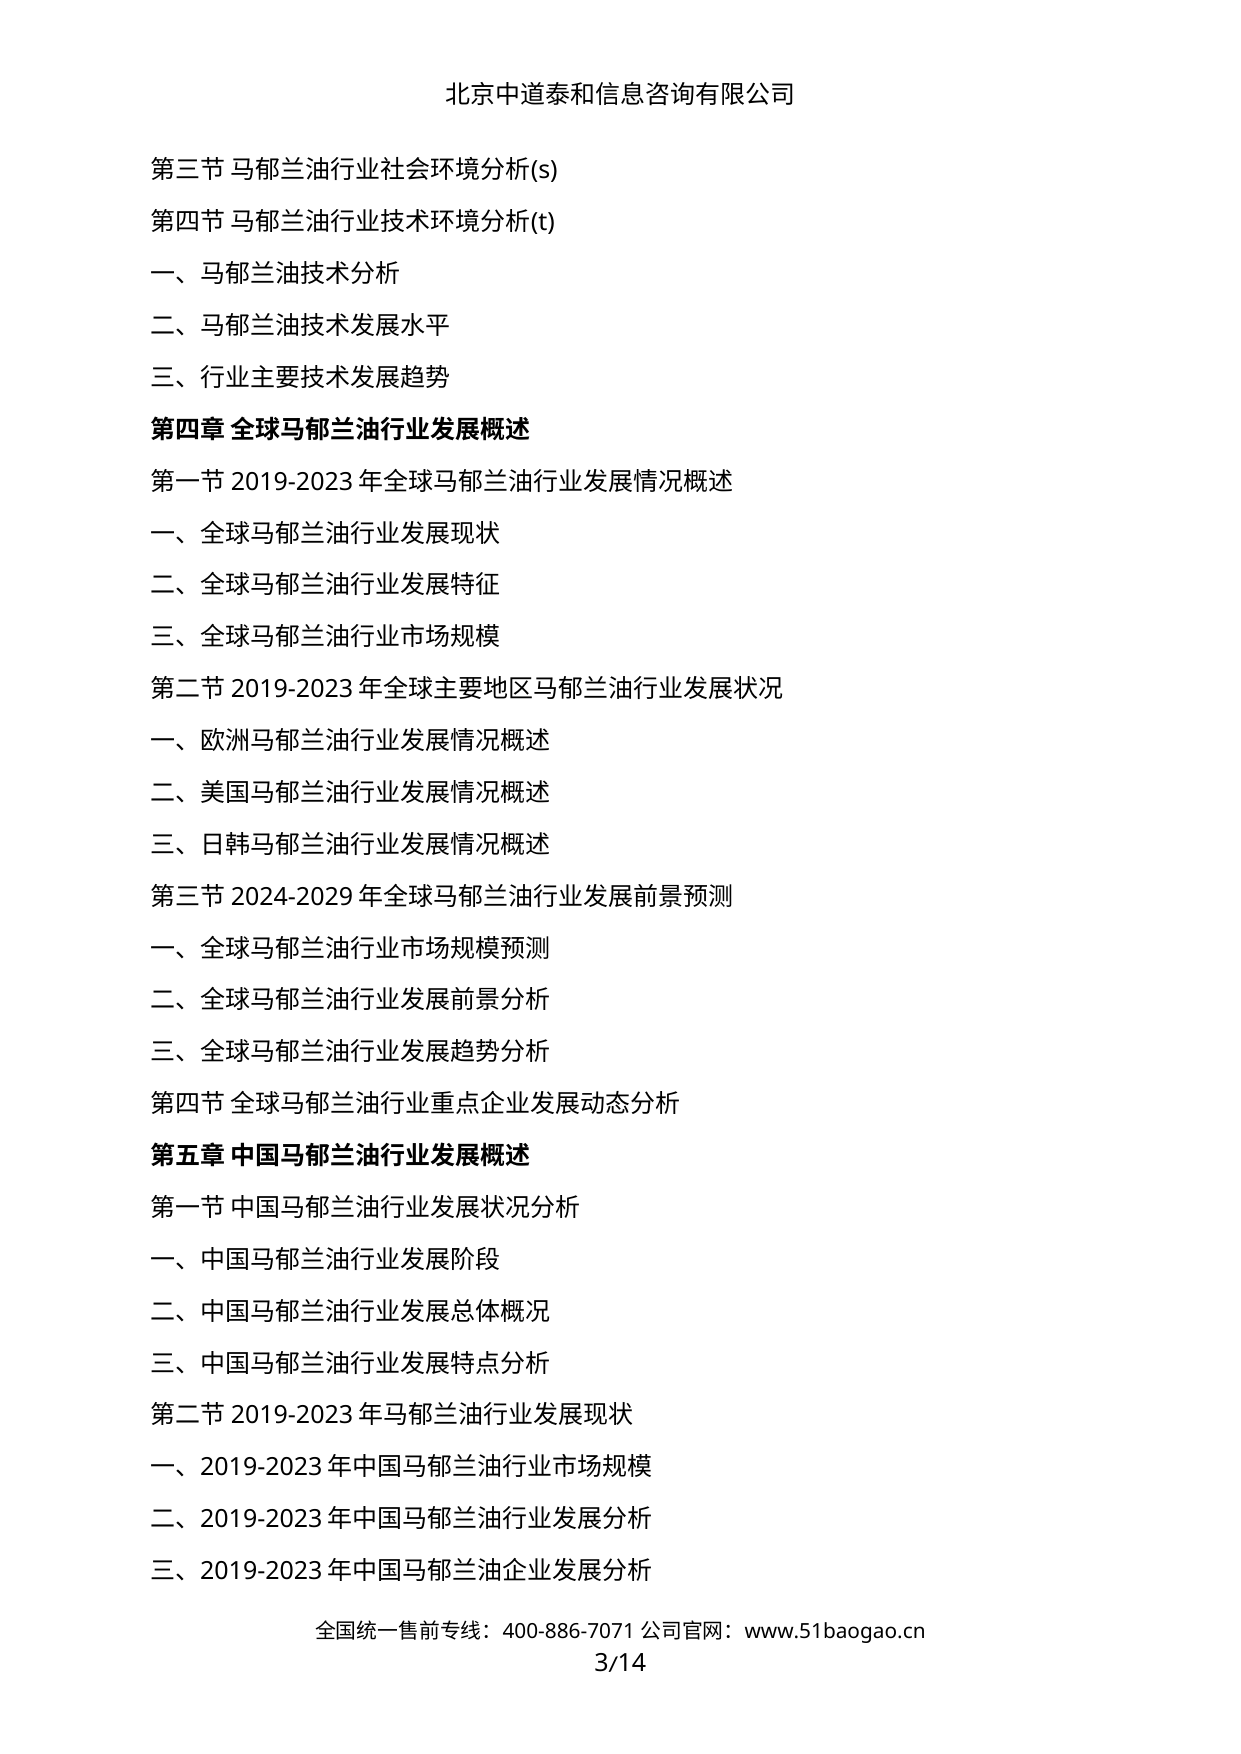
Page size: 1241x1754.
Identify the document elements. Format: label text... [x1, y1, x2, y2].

text 一、中国马郁兰油行业发展阶段 [150, 1239, 1090, 1276]
text 第五章 中国马郁兰油行业发展概述 [150, 1136, 1090, 1172]
text 三、中国马郁兰油行业发展特点分析 [150, 1343, 1090, 1379]
text 第一节 2019-2023年全球马郁兰油行业发展情况概述 [150, 461, 1090, 497]
text 第三节 2024-2029年全球马郁兰油行业发展前景预测 [150, 876, 1090, 912]
text 第一节 中国马郁兰油行业发展状况分析 [150, 1187, 1090, 1224]
text 三、行业主要技术发展趋势 [150, 357, 1090, 394]
text 二、全球马郁兰油行业发展前景分析 [150, 980, 1090, 1016]
text 一、马郁兰油技术分析 [150, 254, 1090, 290]
text 第二节 2019-2023年马郁兰油行业发展现状 [150, 1395, 1090, 1431]
text 三、全球马郁兰油行业市场规模 [150, 617, 1090, 653]
text 第四章 全球马郁兰油行业发展概述 [150, 409, 1090, 446]
text 三、2019-2023年中国马郁兰油企业发展分析 [150, 1551, 1090, 1587]
text 二、美国马郁兰油行业发展情况概述 [150, 772, 1090, 809]
text 第二节 2019-2023年全球主要地区马郁兰油行业发展状况 [150, 669, 1090, 705]
text 一、欧洲马郁兰油行业发展情况概述 [150, 721, 1090, 757]
text 三、全球马郁兰油行业发展趋势分析 [150, 1032, 1090, 1068]
text 一、全球马郁兰油行业市场规模预测 [150, 928, 1090, 964]
text 一、2019-2023年中国马郁兰油行业市场规模 [150, 1447, 1090, 1483]
text 二、中国马郁兰油行业发展总体概况 [150, 1291, 1090, 1327]
text 一、全球马郁兰油行业发展现状 [150, 513, 1090, 549]
text 第四节 全球马郁兰油行业重点企业发展动态分析 [150, 1084, 1090, 1120]
text 二、全球马郁兰油行业发展特征 [150, 565, 1090, 601]
text 二、2019-2023年中国马郁兰油行业发展分析 [150, 1499, 1090, 1535]
text 第三节 马郁兰油行业社会环境分析(s) [150, 150, 1090, 186]
text 二、马郁兰油技术发展水平 [150, 306, 1090, 342]
text 三、日韩马郁兰油行业发展情况概述 [150, 824, 1090, 861]
text 第四节 马郁兰油行业技术环境分析(t) [150, 202, 1090, 238]
